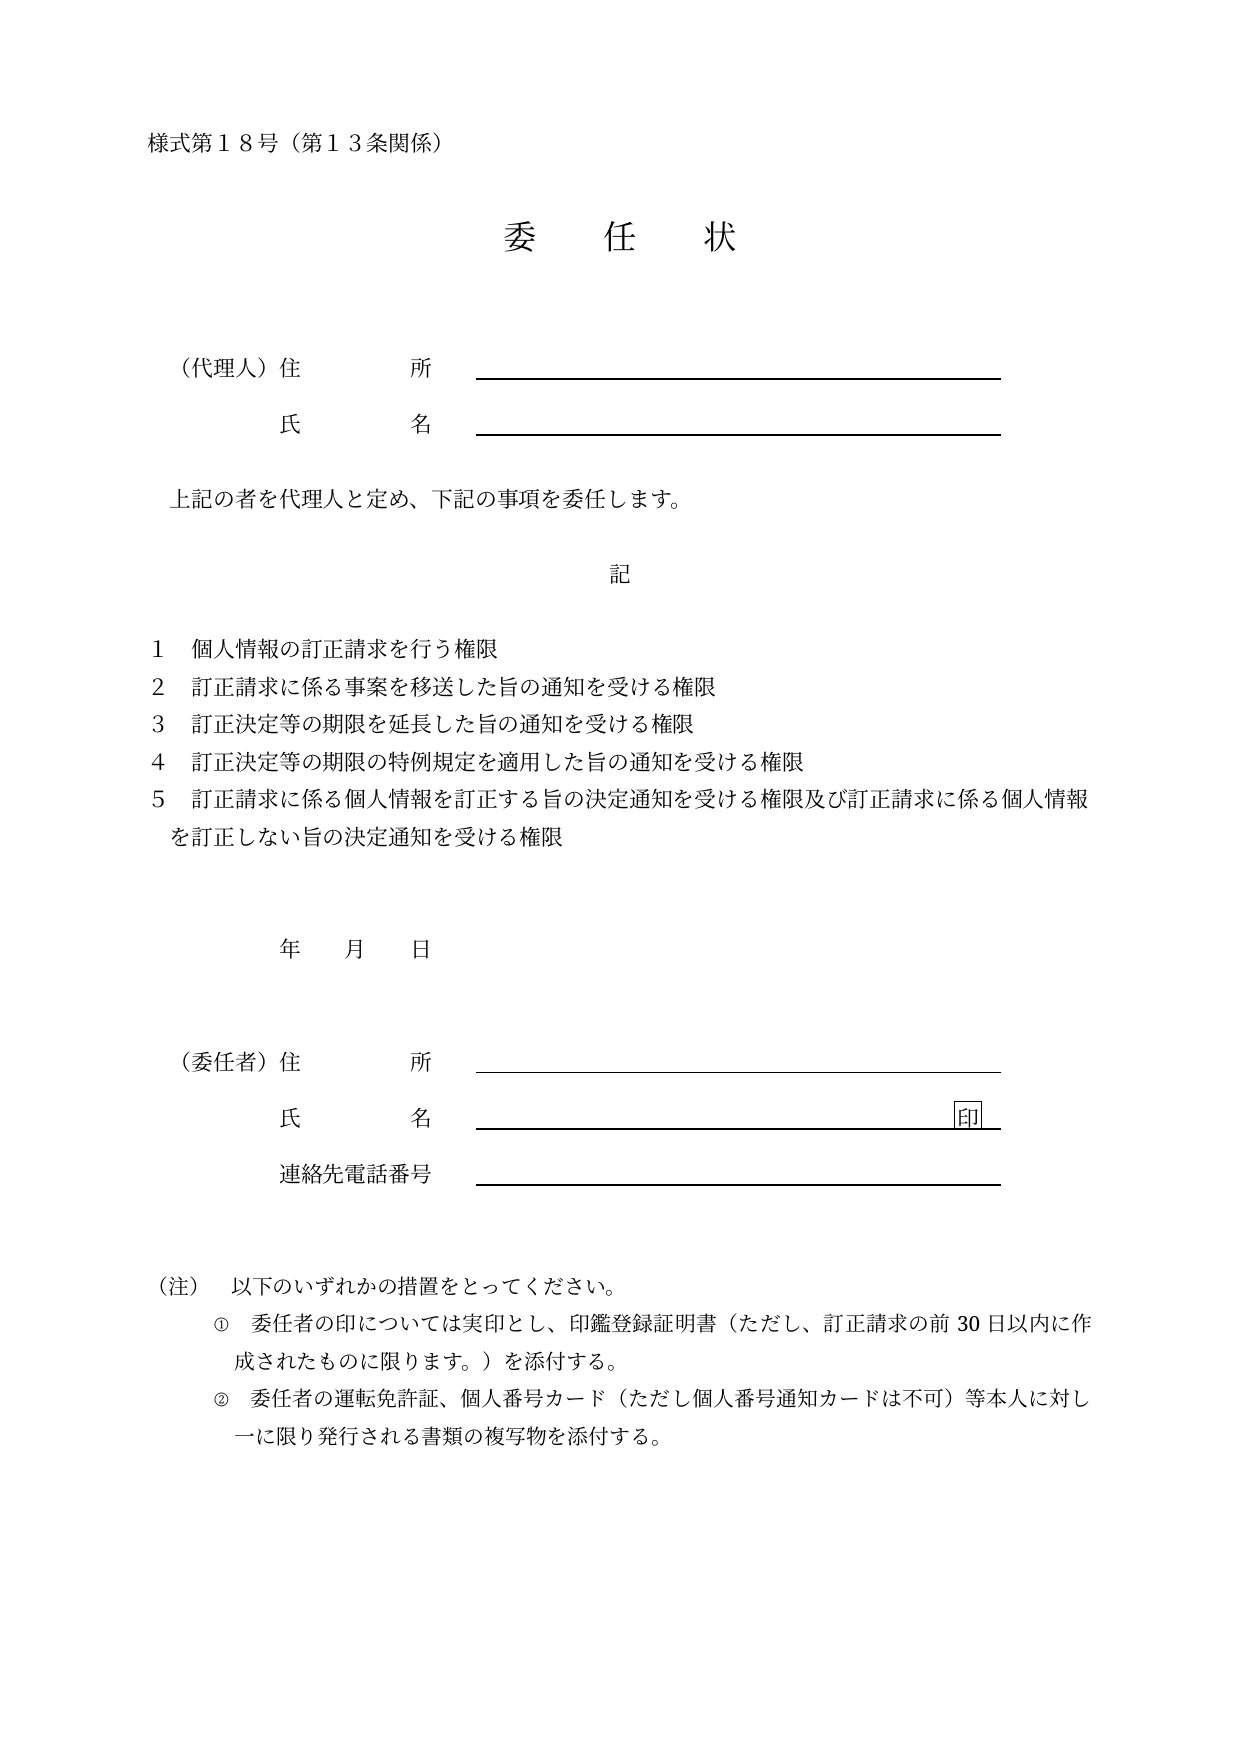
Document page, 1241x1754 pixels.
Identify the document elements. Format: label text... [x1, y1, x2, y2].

text ５ 訂正請求に係る個人情報を訂正する旨の決定通知を受ける権限及び訂正請求に係る個人情報を訂正しない旨の決定通知を受ける権限 [148, 779, 1092, 854]
text 年 月 日 [148, 929, 1092, 967]
text ② 委任者の運転免許証、個人番号カード（ただし個人番号通知カードは不可）等本人に対し一に限り発行される書類の複写物を添付する。 [213, 1379, 1092, 1454]
text （代理人）住 所 [148, 348, 1092, 385]
text 氏 名 [148, 404, 1092, 442]
text 上記の者を代理人と定め、下記の事項を委任します。 [148, 479, 1092, 517]
text 記 [148, 554, 1092, 592]
text ４ 訂正決定等の期限の特例規定を適用した旨の通知を受ける権限 [148, 742, 1092, 779]
text ２ 訂正請求に係る事案を移送した旨の通知を受ける権限 [148, 667, 1092, 704]
text 委 任 状 [148, 198, 1092, 273]
text （注） 以下のいずれかの措置をとってください。 [148, 1267, 1092, 1304]
text ３ 訂正決定等の期限を延長した旨の通知を受ける権限 [148, 704, 1092, 742]
text 連絡先電話番号 [148, 1154, 1092, 1192]
text 様式第１８号（第１３条関係） [148, 123, 1092, 160]
text ① 委任者の印については実印とし、印鑑登録証明書（ただし、訂正請求の前30 日以内に作成されたものに限ります。）を添付する。 [213, 1304, 1092, 1379]
text 氏 名 印 [148, 1098, 1092, 1135]
text １ 個人情報の訂正請求を行う権限 [148, 629, 1092, 667]
text （委任者）住 所 [148, 1042, 1092, 1079]
